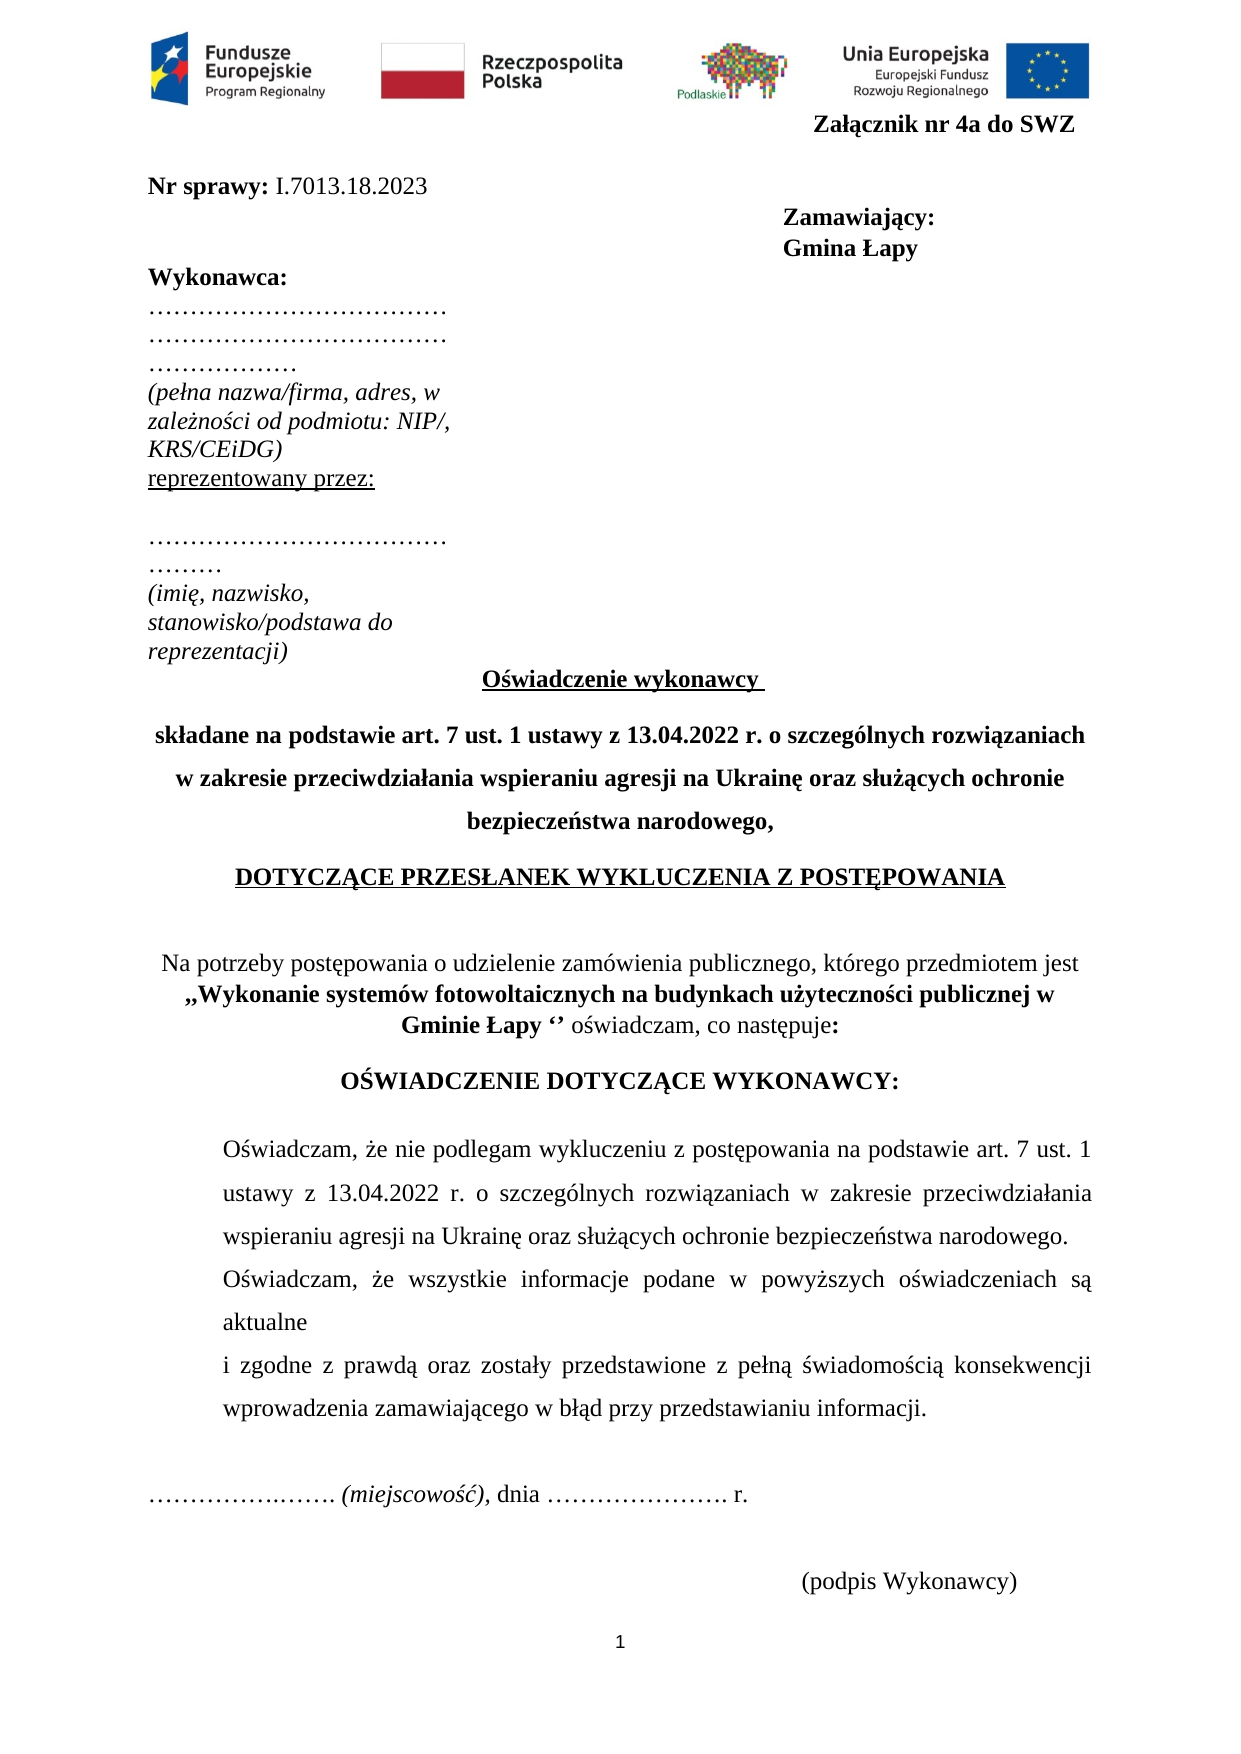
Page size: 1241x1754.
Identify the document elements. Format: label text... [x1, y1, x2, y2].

text OŚWIADCZENIE DOTYCZĄCE WYKONAWCY: [148, 1066, 1093, 1095]
text składane na podstawie art. 7 ust. 1 ustawy z 13.04.2022 r. o szczególnych rozwiązaniach w zakresie przeciwdziałania wspieraniu agresji na Ukrainę oraz służących ochronie bezpieczeństwa narodowego, [148, 720, 1093, 835]
picture [147, 28, 1093, 110]
list Gmina Łapy [709, 233, 1093, 262]
text Nr sprawy: I.7013.18.2023 [148, 171, 1093, 200]
text (pełna nazwa/firma, adres, w zależności od podmiotu: NIP/, KRS/CEiDG) [148, 377, 472, 463]
text Oświadczenie wykonawcy [148, 664, 1093, 693]
text (podpis Wykonawcy) [148, 1566, 1093, 1594]
text (imię, nazwisko, stanowisko/podstawa do reprezentacji) [148, 578, 472, 664]
list Na potrzeby postępowania o udzielenie zamówienia publicznego, którego przedmiotem jest ,,Wykonanie systemów fotowoltaicznych na budynkach użyteczności publicznej w Gminie Łapy ‘’ oświadczam, co następuje: [148, 948, 1093, 1039]
list Oświadczam, że nie podlegam wykluczeniu z postępowania na podstawie art. 7 ust. 1 ustawy z 13.04.2022 r. o szczególnych rozwiązaniach w zakresie przeciwdziałania wspieraniu agresji na Ukrainę oraz służących ochronie bezpieczeństwa narodowego. [223, 1134, 1093, 1249]
text Zamawiający: [694, 202, 1093, 231]
text ……………………………………… [148, 521, 472, 578]
text …………….……. (miejscowość), dnia …………………. r. [148, 1479, 1093, 1508]
text Wykonawca: [148, 262, 1093, 291]
list Oświadczam, że wszystkie informacje podane w powyższych oświadczeniach są aktualne i zgodne z prawdą oraz zostały przedstawione z pełną świadomością konsekwencji wprowadzenia zamawiającego w błąd przy przedstawianiu informacji. [223, 1264, 1093, 1422]
text Załącznik nr 4a do SWZ [694, 110, 1093, 138]
text DOTYCZĄCE PRZESŁANEK WYKLUCZENIA Z POSTĘPOWANIA [148, 862, 1093, 891]
text reprezentowany przez: [148, 463, 1093, 492]
text ……………………………………………………………………………… [148, 291, 472, 377]
